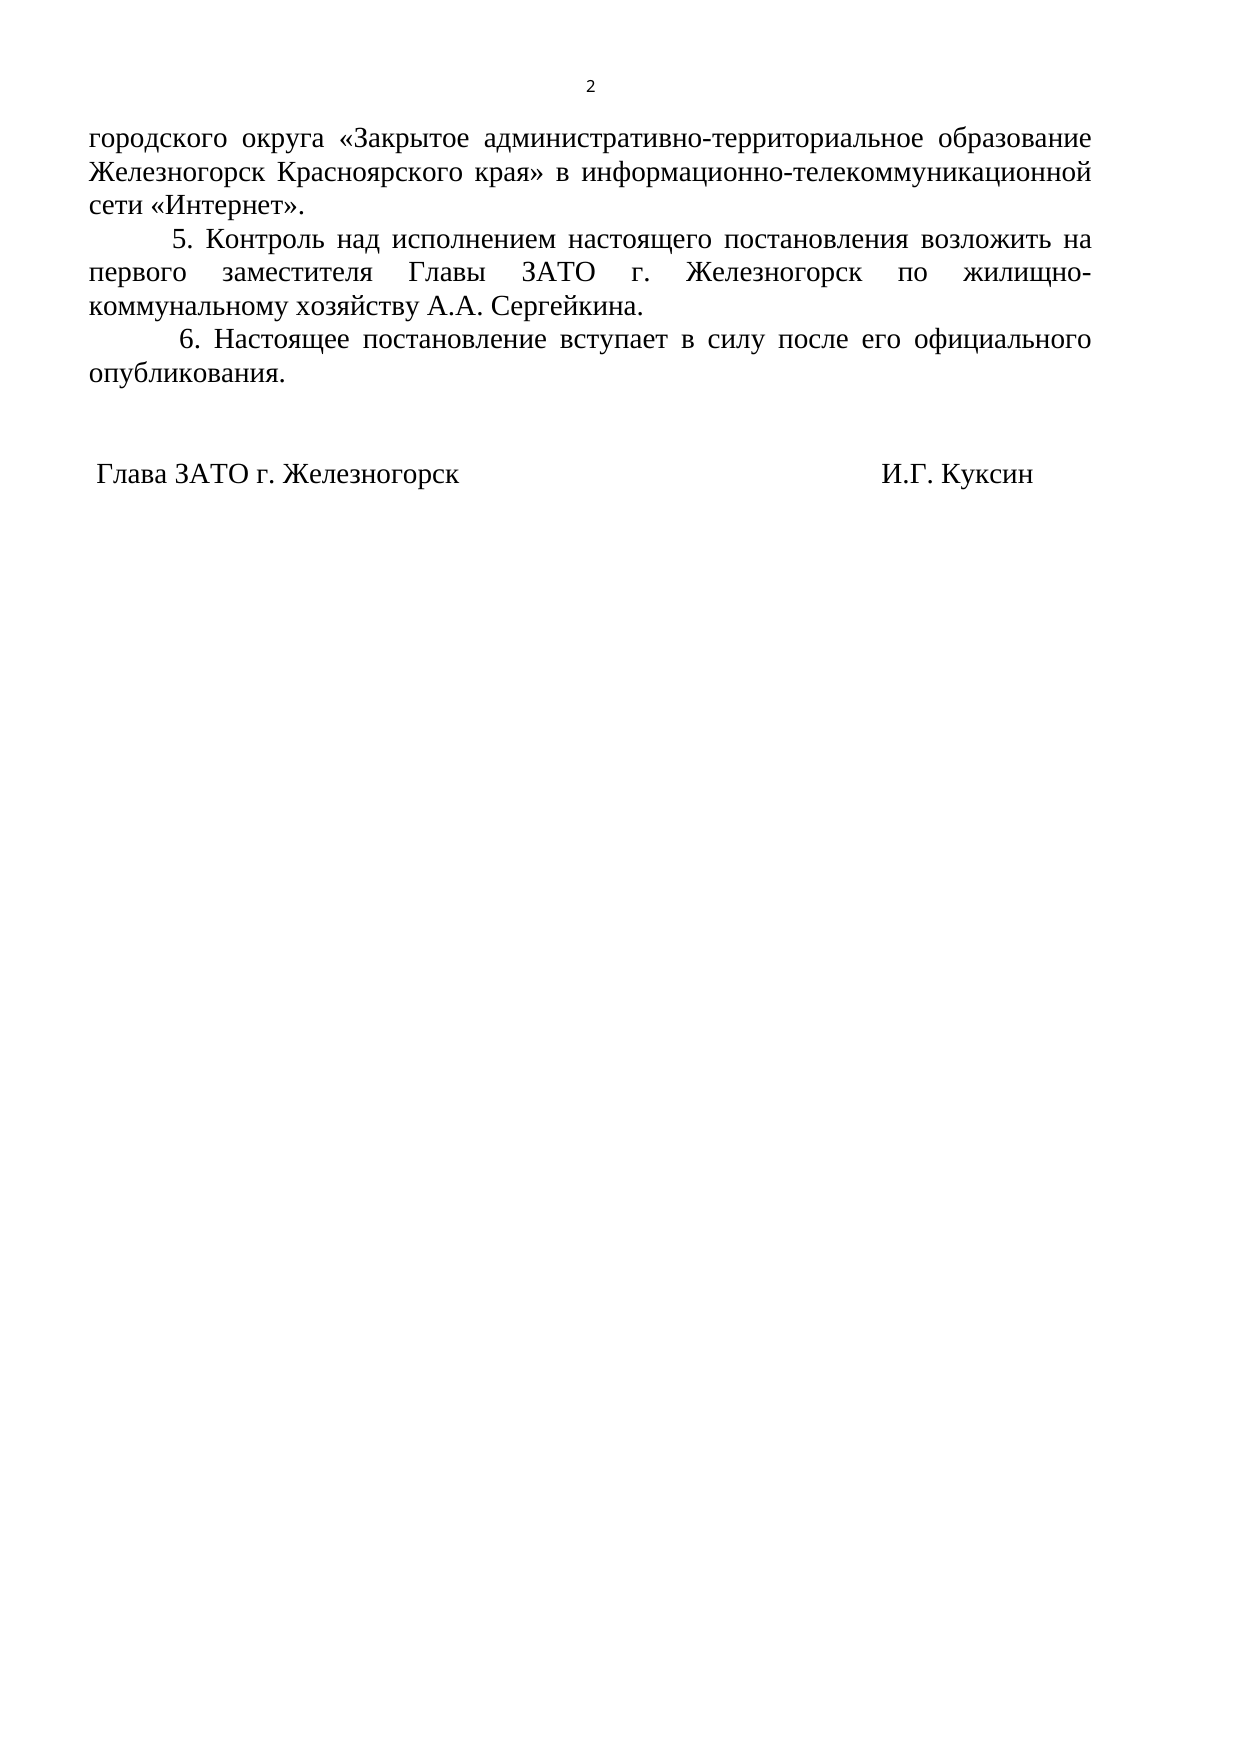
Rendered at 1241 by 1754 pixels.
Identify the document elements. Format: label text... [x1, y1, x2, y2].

text 6. Настоящее постановление вступает в силу после его официального опубликования. [89, 322, 1092, 389]
text 5. Контроль над исполнением настоящего постановления возложить на первого заместителя Главы ЗАТО г. Железногорск по жилищно-коммунальному хозяйству А.А. Сергейкина. [89, 221, 1092, 322]
text Глава ЗАТО г. Железногорск И.Г. Куксин [89, 456, 1092, 489]
